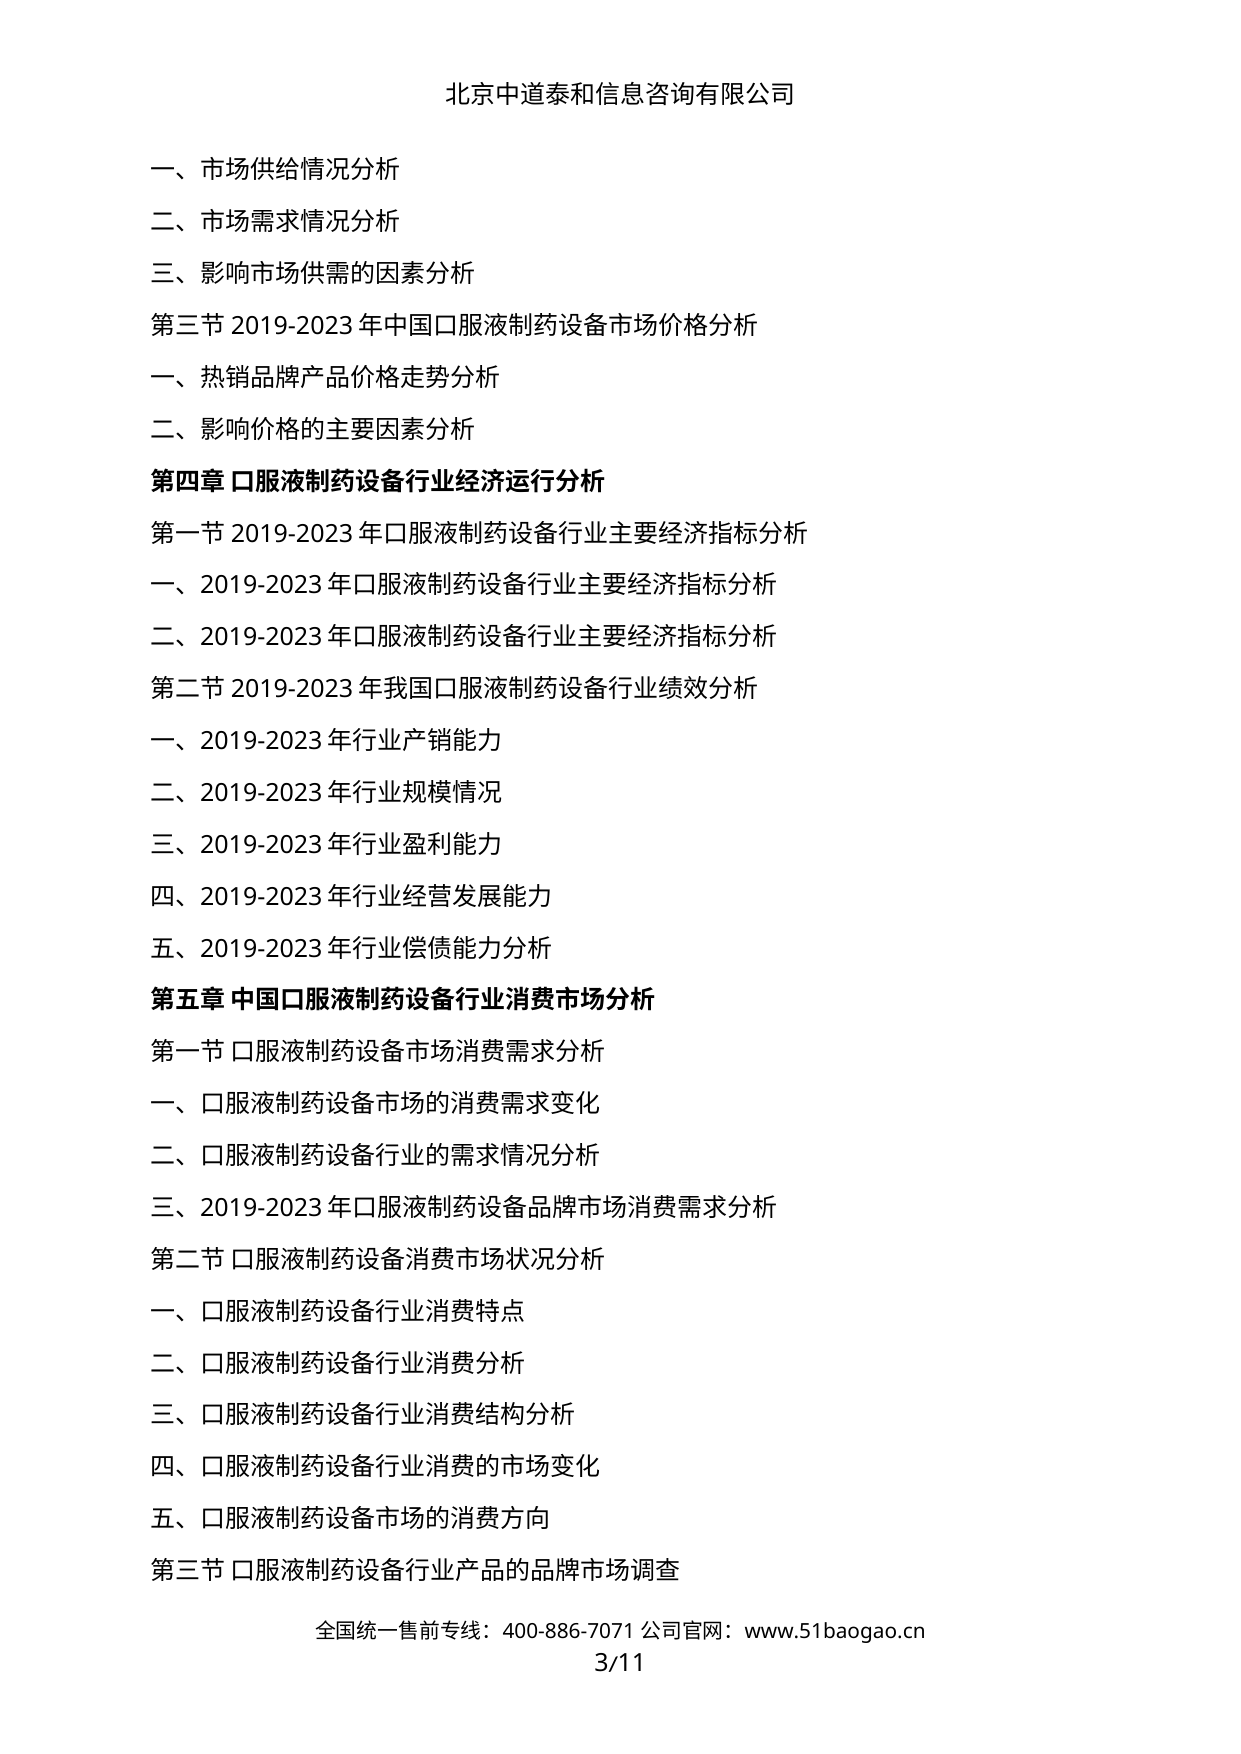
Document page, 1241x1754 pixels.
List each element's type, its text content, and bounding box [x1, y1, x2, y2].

text 四、2019-2023年行业经营发展能力 [150, 876, 1090, 912]
text 第二节 口服液制药设备消费市场状况分析 [150, 1239, 1090, 1276]
text 第三节 口服液制药设备行业产品的品牌市场调查 [150, 1551, 1090, 1587]
text 三、口服液制药设备行业消费结构分析 [150, 1395, 1090, 1431]
text 第三节 2019-2023年中国口服液制药设备市场价格分析 [150, 306, 1090, 342]
text 二、2019-2023年口服液制药设备行业主要经济指标分析 [150, 617, 1090, 653]
text 二、市场需求情况分析 [150, 202, 1090, 238]
text 五、2019-2023年行业偿债能力分析 [150, 928, 1090, 964]
text 一、口服液制药设备市场的消费需求变化 [150, 1084, 1090, 1120]
text 二、2019-2023年行业规模情况 [150, 772, 1090, 809]
text 二、口服液制药设备行业消费分析 [150, 1343, 1090, 1379]
text 第一节 口服液制药设备市场消费需求分析 [150, 1032, 1090, 1068]
text 三、2019-2023年口服液制药设备品牌市场消费需求分析 [150, 1187, 1090, 1224]
text 四、口服液制药设备行业消费的市场变化 [150, 1447, 1090, 1483]
text 一、市场供给情况分析 [150, 150, 1090, 186]
text 一、口服液制药设备行业消费特点 [150, 1291, 1090, 1327]
text 第五章 中国口服液制药设备行业消费市场分析 [150, 980, 1090, 1016]
text 五、口服液制药设备市场的消费方向 [150, 1499, 1090, 1535]
text 一、2019-2023年行业产销能力 [150, 721, 1090, 757]
text 一、热销品牌产品价格走势分析 [150, 357, 1090, 394]
text 二、口服液制药设备行业的需求情况分析 [150, 1136, 1090, 1172]
text 三、影响市场供需的因素分析 [150, 254, 1090, 290]
text 第二节 2019-2023年我国口服液制药设备行业绩效分析 [150, 669, 1090, 705]
text 一、2019-2023年口服液制药设备行业主要经济指标分析 [150, 565, 1090, 601]
text 二、影响价格的主要因素分析 [150, 409, 1090, 446]
text 第一节 2019-2023年口服液制药设备行业主要经济指标分析 [150, 513, 1090, 549]
text 第四章 口服液制药设备行业经济运行分析 [150, 461, 1090, 497]
text 三、2019-2023年行业盈利能力 [150, 824, 1090, 861]
